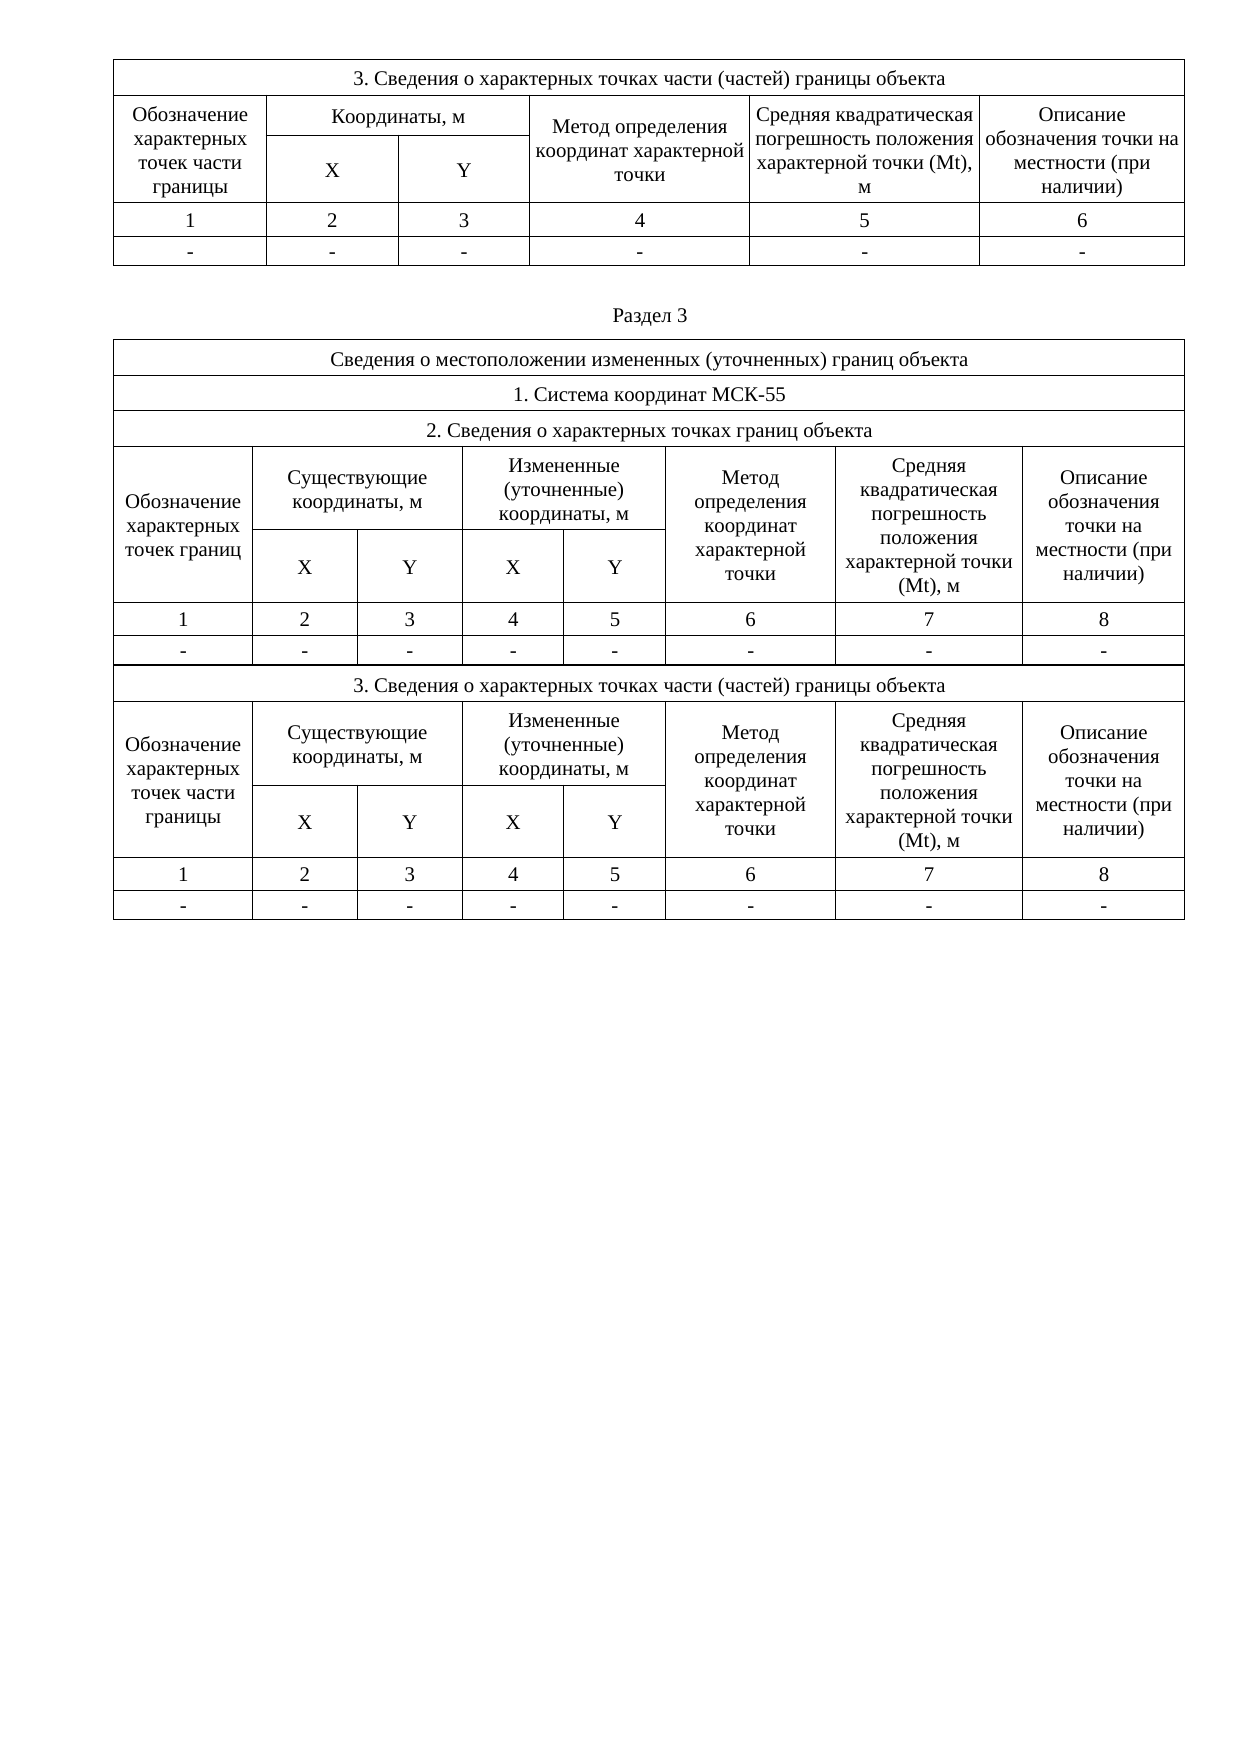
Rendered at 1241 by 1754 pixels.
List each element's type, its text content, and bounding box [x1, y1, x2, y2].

table_cell Обозначение характерных точек границ [114, 447, 252, 602]
table_cell 2 [267, 203, 398, 236]
table_cell Координаты, м [267, 96, 529, 134]
table_cell - [666, 891, 835, 919]
table_cell - [358, 891, 462, 919]
table_cell Y [358, 786, 462, 857]
table_cell - [267, 237, 398, 265]
table_cell 4 [463, 603, 563, 635]
table_cell - [666, 636, 835, 664]
table_cell 6 [666, 858, 835, 890]
table_cell X [463, 786, 563, 857]
table_cell Измененные (уточненные) координаты, м [463, 447, 665, 529]
table_cell - [1023, 636, 1184, 664]
table_cell - [358, 636, 462, 664]
table_cell 2. Сведения о характерных точках границ объекта [114, 411, 1184, 446]
table_cell Описание обозначения точки на местности (при наличии) [1023, 702, 1184, 857]
table_cell - [253, 636, 357, 664]
table_cell 2 [253, 603, 357, 635]
table_cell - [114, 891, 252, 919]
table_cell 1. Система координат МСК-55 [114, 376, 1184, 410]
table_cell X [253, 530, 357, 602]
table_cell 6 [666, 603, 835, 635]
table_cell - [114, 237, 266, 265]
table_cell - [463, 891, 563, 919]
table_cell Y [358, 530, 462, 602]
table_cell Описание обозначения точки на местности (при наличии) [1023, 447, 1184, 602]
table_cell 6 [980, 203, 1184, 236]
table_cell X [463, 530, 563, 602]
table_cell 4 [463, 858, 563, 890]
table_cell 3 [358, 603, 462, 635]
table_cell - [980, 237, 1184, 265]
table_cell Измененные (уточненные) координаты, м [463, 702, 665, 784]
table_cell - [564, 636, 665, 664]
table_cell X [253, 786, 357, 857]
table_cell Y [564, 530, 665, 602]
table_cell 5 [564, 858, 665, 890]
table_cell - [253, 891, 357, 919]
table_cell 5 [750, 203, 979, 236]
table_cell 7 [836, 603, 1022, 635]
table_cell - [750, 237, 979, 265]
table_cell - [836, 636, 1022, 664]
table_cell 7 [836, 858, 1022, 890]
table_cell - [836, 891, 1022, 919]
table_cell 2 [253, 858, 357, 890]
table_cell - [530, 237, 749, 265]
table_cell Средняя квадратическая погрешность положения характерной точки (Mt), м [836, 702, 1022, 857]
table_cell - [1023, 891, 1184, 919]
table_cell 8 [1023, 858, 1184, 890]
table_cell Y [564, 786, 665, 857]
table_cell Обозначение характерных точек части границы [114, 702, 252, 857]
table_cell Существующие координаты, м [253, 702, 462, 784]
table_cell Метод определения координат характерной точки [530, 96, 749, 202]
table_cell - [463, 636, 563, 664]
table_cell 1 [114, 858, 252, 890]
table_cell 1 [114, 203, 266, 236]
table_cell 8 [1023, 603, 1184, 635]
table_cell - [564, 891, 665, 919]
text Раздел 3 [118, 303, 1181, 327]
table_header Сведения о местоположении измененных (уточненных) границ объекта [114, 340, 1184, 375]
table_cell 1 [114, 603, 252, 635]
table_cell Средняя квадратическая погрешность положения характерной точки (Mt), м [836, 447, 1022, 602]
table_cell Обозначение характерных точек части границы [114, 96, 266, 202]
table_cell 3 [399, 203, 529, 236]
table_cell Метод определения координат характерной точки [666, 702, 835, 857]
table_cell Метод определения координат характерной точки [666, 447, 835, 602]
table_cell Средняя квадратическая погрешность положения характерной точки (Mt), м [750, 96, 979, 202]
table_cell - [399, 237, 529, 265]
table_cell Существующие координаты, м [253, 447, 462, 529]
table_cell Y [399, 136, 529, 202]
table_cell 5 [564, 603, 665, 635]
table_cell Описание обозначения точки на местности (при наличии) [980, 96, 1184, 202]
table_cell - [114, 636, 252, 664]
table_cell 4 [530, 203, 749, 236]
table_cell X [267, 136, 398, 202]
table_cell 3 [358, 858, 462, 890]
table_header 3. Сведения о характерных точках части (частей) границы объекта [114, 60, 1184, 94]
table_header 3. Сведения о характерных точках части (частей) границы объекта [114, 666, 1184, 701]
